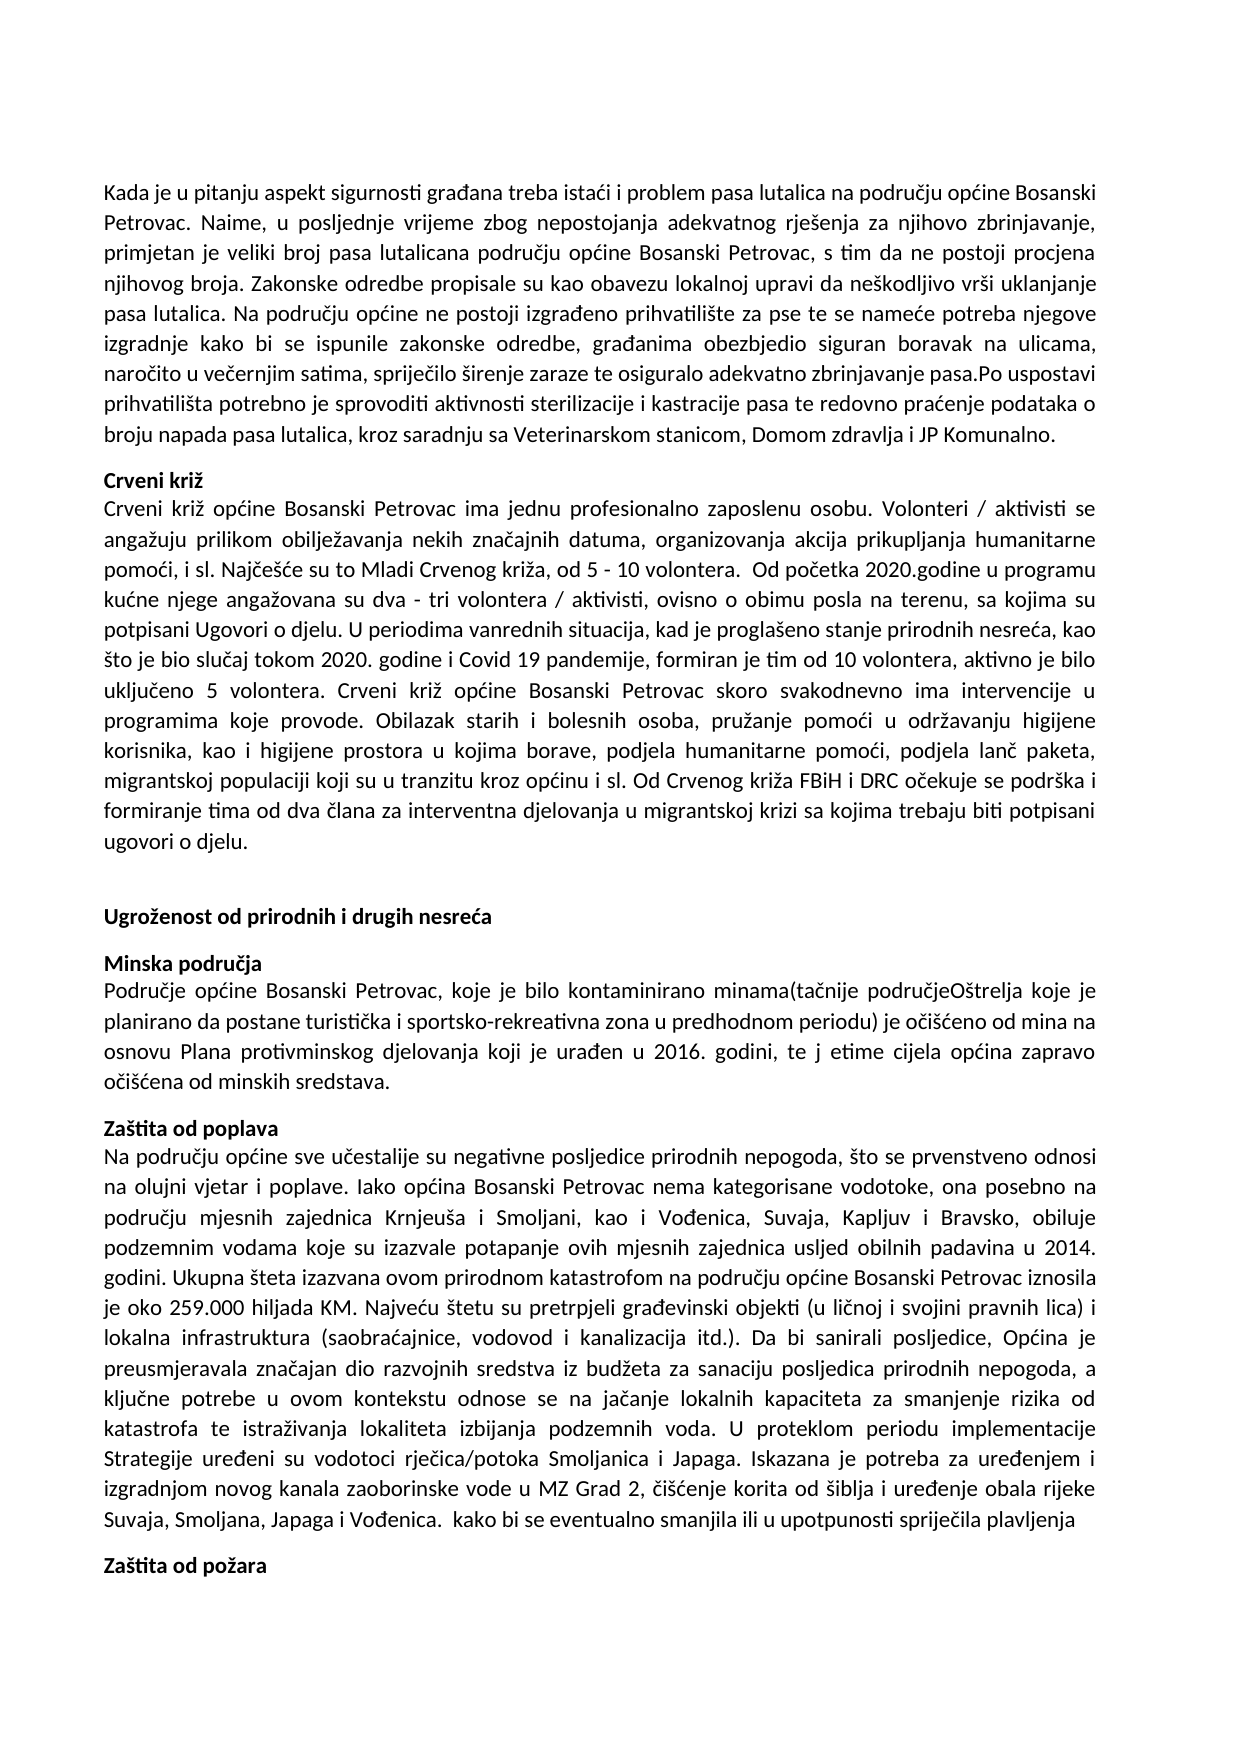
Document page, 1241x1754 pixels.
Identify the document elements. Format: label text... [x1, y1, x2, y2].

text Zaštita od poplava [103, 1114, 1092, 1142]
text Minska područja [103, 949, 1092, 977]
text Na području općine sve učestalije su negativne posljedice prirodnih nepogoda, što se prvenstveno odnosi na olujni vjetar i poplave. Iako općina Bosanski Petrovac nema kategorisane vodotoke, ona posebno na području mjesnih zajednica Krnjeuša i Smoljani, kao i Vođenica, Suvaja, Kapljuv i Bravsko, obiluje podzemnim vodama koje su izazvale potapanje ovih mjesnih zajednica usljed obilnih padavina u 2014. godini. Ukupna šteta izazvana ovom prirodnom katastrofom na području općine Bosanski Petrovac iznosila je oko 259.000 hiljada KM. Najveću štetu su pretrpjeli građevinski objekti (u ličnoj i svojini pravnih lica) i lokalna infrastruktura (saobraćajnice, vodovod i kanalizacija itd.). Da bi sanirali posljedice, Općina je preusmjeravala značajan dio razvojnih sredstva iz budžeta za sanaciju posljedica prirodnih nepogoda, a ključne potrebe u ovom kontekstu odnose se na jačanje lokalnih kapaciteta za smanjenje rizika od katastrofa te istraživanja lokaliteta izbijanja podzemnih voda. U proteklom periodu implementacije Strategije uređeni su vodotoci rječica/potoka Smoljanica i Japaga. Iskazana je potreba za uređenjem i izgradnjom novog kanala zaoborinske vode u MZ Grad 2, čišćenje korita od šiblja i uređenje obala rijeke Suvaja, Smoljana, Japaga i Vođenica. kako bi se eventualno smanjila ili u upotpunosti spriječila plavljenja [103, 1142, 1098, 1533]
text Crveni križ [103, 467, 1092, 494]
list Ugroženost od prirodnih i drugih nesreća [103, 902, 1092, 930]
text Zaštita od požara [103, 1552, 1092, 1579]
text Područje općine Bosanski Petrovac, koje je bilo kontaminirano minama(tačnije područjeOštrelja koje je planirano da postane turistička i sportsko-rekreativna zona u predhodnom periodu) je očišćeno od mina na osnovu Plana protivminskog djelovanja koji je urađen u 2016. godini, te j etime cijela općina zapravo očišćena od minskih sredstava. [103, 977, 1098, 1095]
text Crveni križ općine Bosanski Petrovac ima jednu profesionalno zaposlenu osobu. Volonteri / aktivisti se angažuju prilikom obilježavanja nekih značajnih datuma, organizovanja akcija prikupljanja humanitarne pomoći, i sl. Najčešće su to Mladi Crvenog križa, od 5 - 10 volontera. Od početka 2020.godine u programu kućne njege angažovana su dva - tri volontera / aktivisti, ovisno o obimu posla na terenu, sa kojima su potpisani Ugovori o djelu. U periodima vanrednih situacija, kad je proglašeno stanje prirodnih nesreća, kao što je bio slučaj tokom 2020. godine i Covid 19 pandemije, formiran je tim od 10 volontera, aktivno je bilo uključeno 5 volontera. Crveni križ općine Bosanski Petrovac skoro svakodnevno ima intervencije u programima koje provode. Obilazak starih i bolesnih osoba, pružanje pomoći u održavanju higijene korisnika, kao i higijene prostora u kojima borave, podjela humanitarne pomoći, podjela lanč paketa, migrantskoj populaciji koji su u tranzitu kroz općinu i sl. Od Crvenog križa FBiH i DRC očekuje se podrška i formiranje tima od dva člana za interventna djelovanja u migrantskoj krizi sa kojima trebaju biti potpisani ugovori o djelu. [103, 494, 1098, 855]
text Kada je u pitanju aspekt sigurnosti građana treba istaći i problem pasa lutalica na području općine Bosanski Petrovac. Naime, u posljednje vrijeme zbog nepostojanja adekvatnog rješenja za njihovo zbrinjavanje, primjetan je veliki broj pasa lutalicana području općine Bosanski Petrovac, s tim da ne postoji procjena njihovog broja. Zakonske odredbe propisale su kao obavezu lokalnoj upravi da neškodljivo vrši uklanjanje pasa lutalica. Na području općine ne postoji izgrađeno prihvatilište za pse te se nameće potreba njegove izgradnje kako bi se ispunile zakonske odredbe, građanima obezbjedio siguran boravak na ulicama, naročito u večernjim satima, spriječilo širenje zaraze te osiguralo adekvatno zbrinjavanje pasa.Po uspostavi prihvatilišta potrebno je sprovoditi aktivnosti sterilizacije i kastracije pasa te redovno praćenje podataka o broju napada pasa lutalica, kroz saradnju sa Veterinarskom stanicom, Domom zdravlja i JP Komunalno. [103, 178, 1098, 448]
